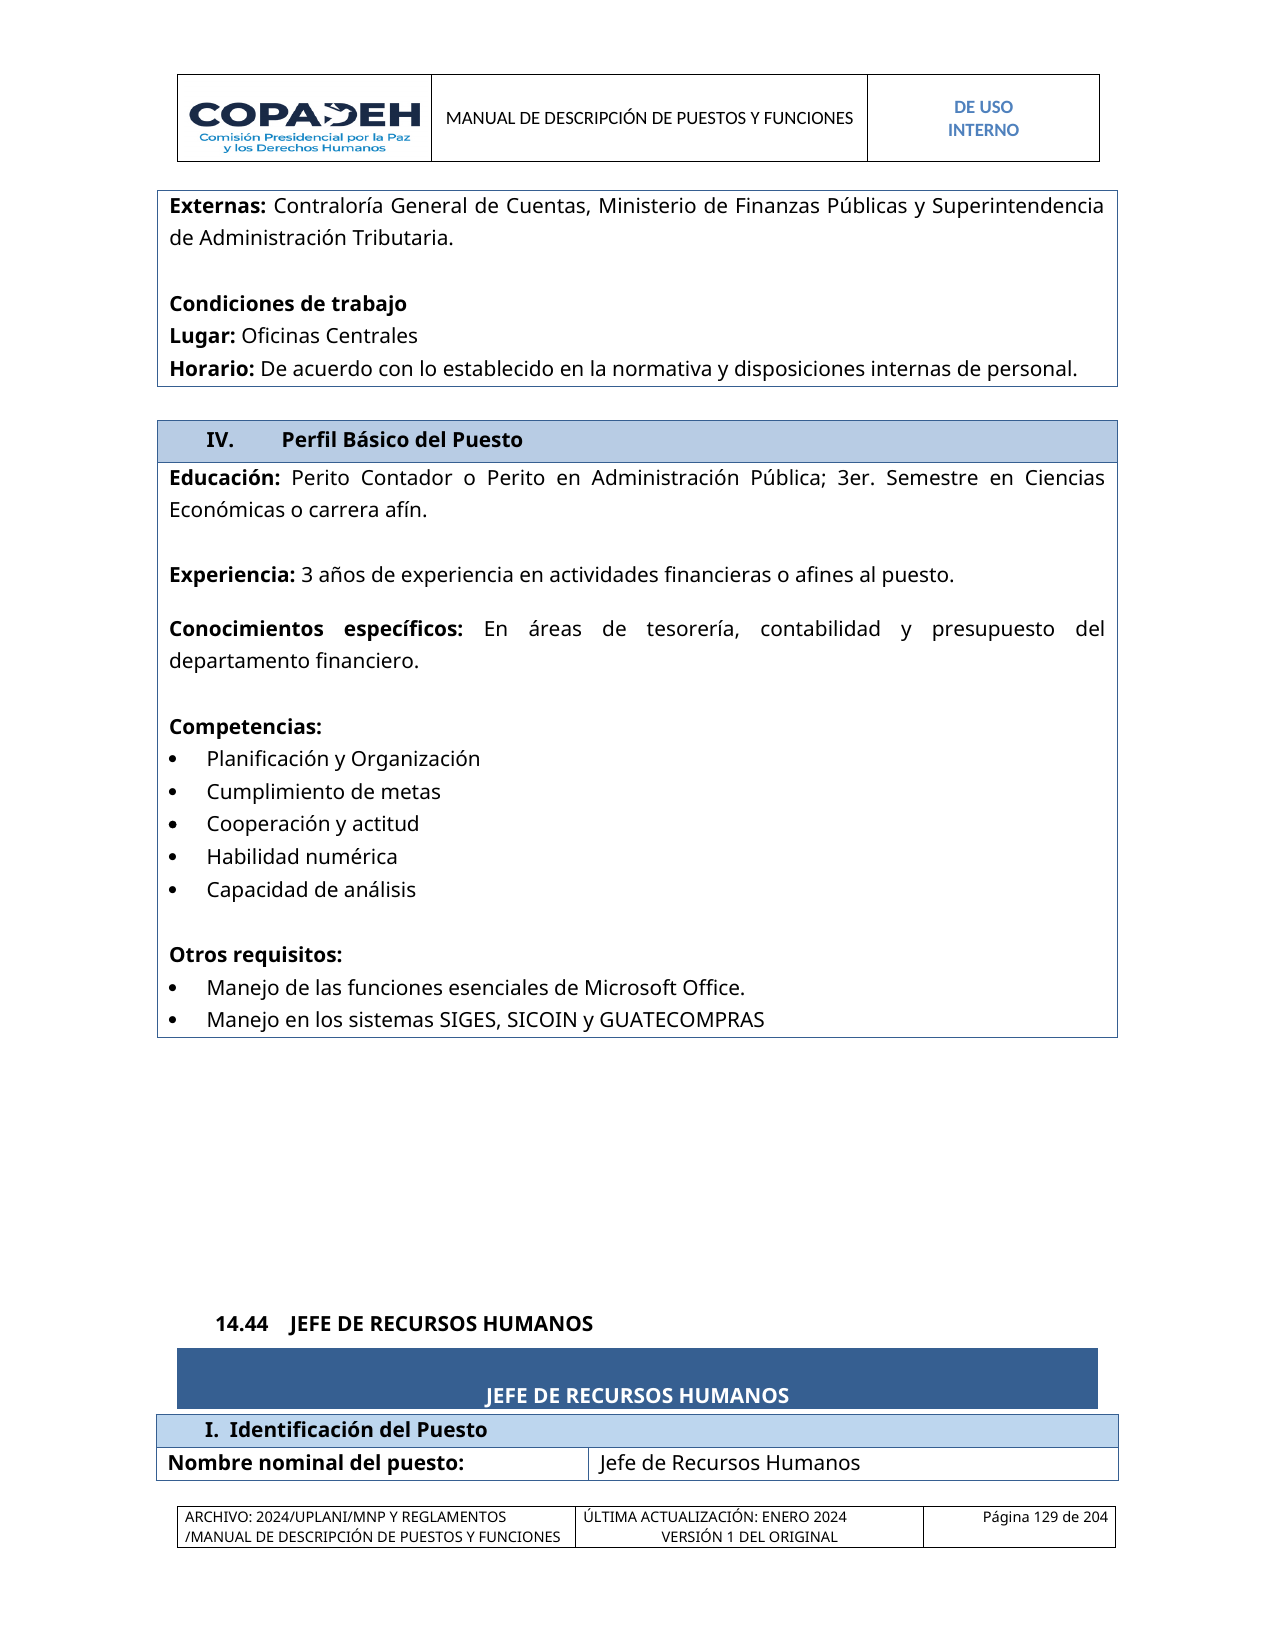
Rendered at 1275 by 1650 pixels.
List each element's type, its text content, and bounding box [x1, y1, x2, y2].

table_header Perfil Básico del Puesto [158, 421, 1117, 462]
table_cell Educación: Perito Contador o Perito en Administración Pública; 3er. Semestre en Ciencias Económicas o carrera afín. Experiencia: 3 años de experiencia en actividades financieras o afines al puesto. Conocimientos específicos: En áreas de tesorería, contabilidad y presupuesto del departamento financiero. Competencias: Planificación y Organización Cumplimiento de metas Cooperación y actitud Habilidad numérica Capacidad de análisis Otros requisitos: Manejo de las funciones esenciales de Microsoft Office. Manejo en los sistemas SIGES, SICOIN y GUATECOMPRAS [158, 463, 1117, 1037]
text JEFE DE RECURSOS HUMANOS [177, 1381, 1098, 1409]
table_header I. Identificación del Puesto [157, 1415, 1118, 1447]
table_cell Jefe de Recursos Humanos [589, 1448, 1118, 1480]
picture [184, 76, 429, 157]
subtitle JEFE DE RECURSOS HUMANOS [215, 1309, 1098, 1338]
table_cell Nombre nominal del puesto: [157, 1448, 588, 1480]
